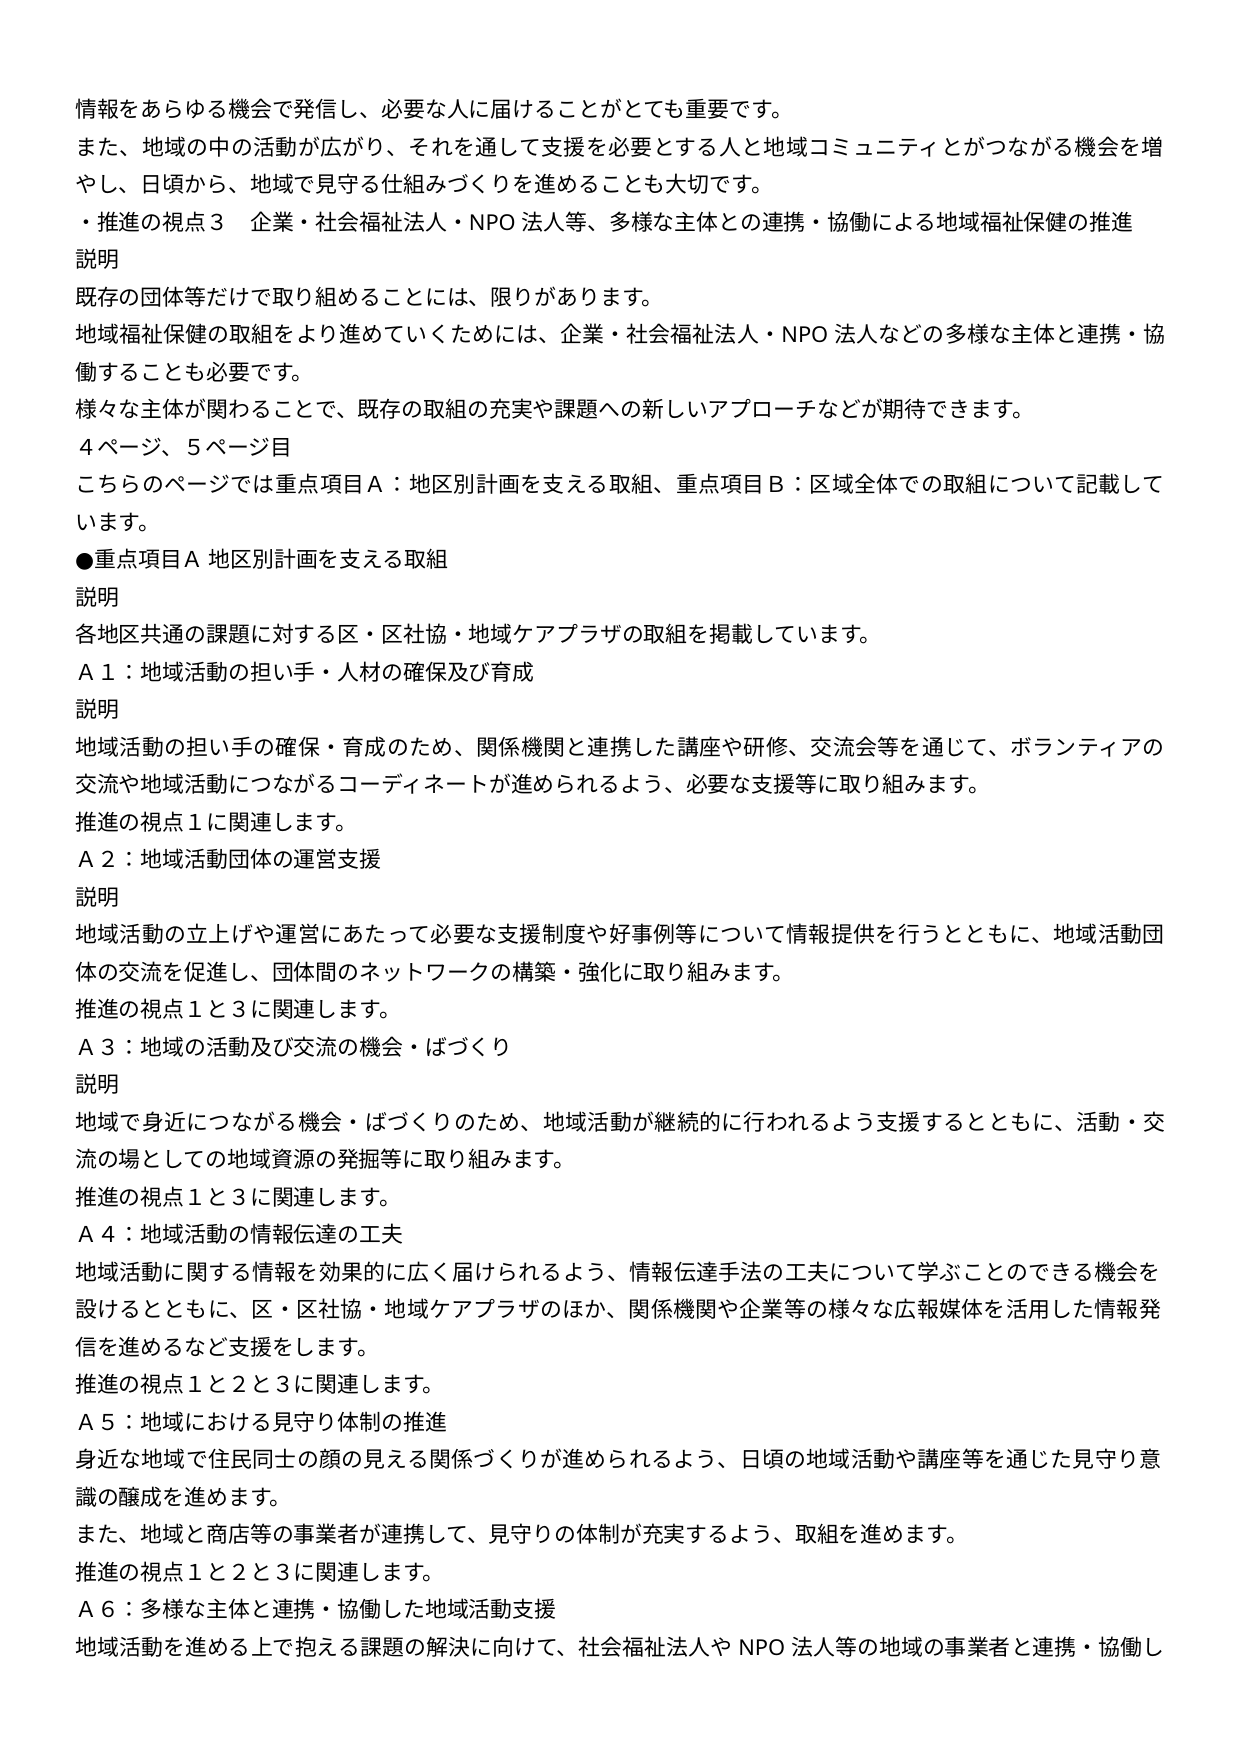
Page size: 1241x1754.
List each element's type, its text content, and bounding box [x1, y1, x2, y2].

text 各地区共通の課題に対する区・区社協・地域ケアプラザの取組を掲載しています。 [75, 614, 1165, 652]
text Ａ４：地域活動の情報伝達の工夫 [75, 1214, 1165, 1252]
text 身近な地域で住民同士の顔の見える関係づくりが進められるよう、日頃の地域活動や講座等を通じた見守り意識の醸成を進めます。 [75, 1439, 1165, 1514]
text Ａ３：地域の活動及び交流の機会・ばづくり [75, 1027, 1165, 1064]
text こちらのページでは重点項目Ａ：地区別計画を支える取組、重点項目Ｂ：区域全体での取組について記載しています。 [75, 464, 1165, 539]
text 様々な主体が関わることで、既存の取組の充実や課題への新しいアプローチなどが期待できます。 [75, 389, 1165, 427]
text 情報をあらゆる機会で発信し、必要な人に届けることがとても重要です。 [75, 89, 1165, 127]
text 推進の視点１と２と３に関連します。 [75, 1364, 1165, 1402]
text 地域福祉保健の取組をより進めていくためには、企業・社会福祉法人・NPO 法人などの多様な主体と連携・協働することも必要です。 [75, 314, 1165, 389]
text ・推進の視点３ 企業・社会福祉法人・NPO 法人等、多様な主体との連携・協働による地域福祉保健の推進 [75, 202, 1165, 239]
text 地域で身近につながる機会・ばづくりのため、地域活動が継続的に行われるよう支援するとともに、活動・交流の場としての地域資源の発掘等に取り組みます。 [75, 1102, 1165, 1177]
text 推進の視点１と３に関連します。 [75, 989, 1165, 1027]
text Ａ６：多様な主体と連携・協働した地域活動支援 [75, 1589, 1165, 1627]
text Ａ２：地域活動団体の運営支援 [75, 839, 1165, 877]
text 地域活動の立上げや運営にあたって必要な支援制度や好事例等について情報提供を行うとともに、地域活動団体の交流を促進し、団体間のネットワークの構築・強化に取り組みます。 [75, 914, 1165, 989]
text また、地域の中の活動が広がり、それを通して支援を必要とする人と地域コミュニティとがつながる機会を増やし、日頃から、地域で見守る仕組みづくりを進めることも大切です。 [75, 127, 1165, 202]
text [75, 1627, 1165, 1664]
text 推進の視点１と２と３に関連します。 [75, 1552, 1165, 1589]
text 地域活動の担い手の確保・育成のため、関係機関と連携した講座や研修、交流会等を通じて、ボランティアの交流や地域活動につながるコーディネートが進められるよう、必要な支援等に取り組みます。 [75, 727, 1165, 802]
text 既存の団体等だけで取り組めることには、限りがあります。 [75, 277, 1165, 314]
text Ａ１：地域活動の担い手・人材の確保及び育成 [75, 652, 1165, 689]
text 説明 [75, 577, 1165, 614]
text 説明 [75, 239, 1165, 277]
text また、地域と商店等の事業者が連携して、見守りの体制が充実するよう、取組を進めます。 [75, 1514, 1165, 1552]
text ●重点項目Ａ 地区別計画を支える取組 [75, 539, 1165, 577]
text 地域活動に関する情報を効果的に広く届けられるよう、情報伝達手法の工夫について学ぶことのできる機会を設けるとともに、区・区社協・地域ケアプラザのほか、関係機関や企業等の様々な広報媒体を活用した情報発信を進めるなど支援をします。 [75, 1252, 1165, 1364]
text 説明 [75, 689, 1165, 727]
text Ａ５：地域における見守り体制の推進 [75, 1402, 1165, 1439]
text 推進の視点１と３に関連します。 [75, 1177, 1165, 1214]
text ４ページ、５ページ目 [75, 427, 1165, 464]
text 説明 [75, 1064, 1165, 1102]
text 推進の視点１に関連します。 [75, 802, 1165, 839]
text 説明 [75, 877, 1165, 914]
